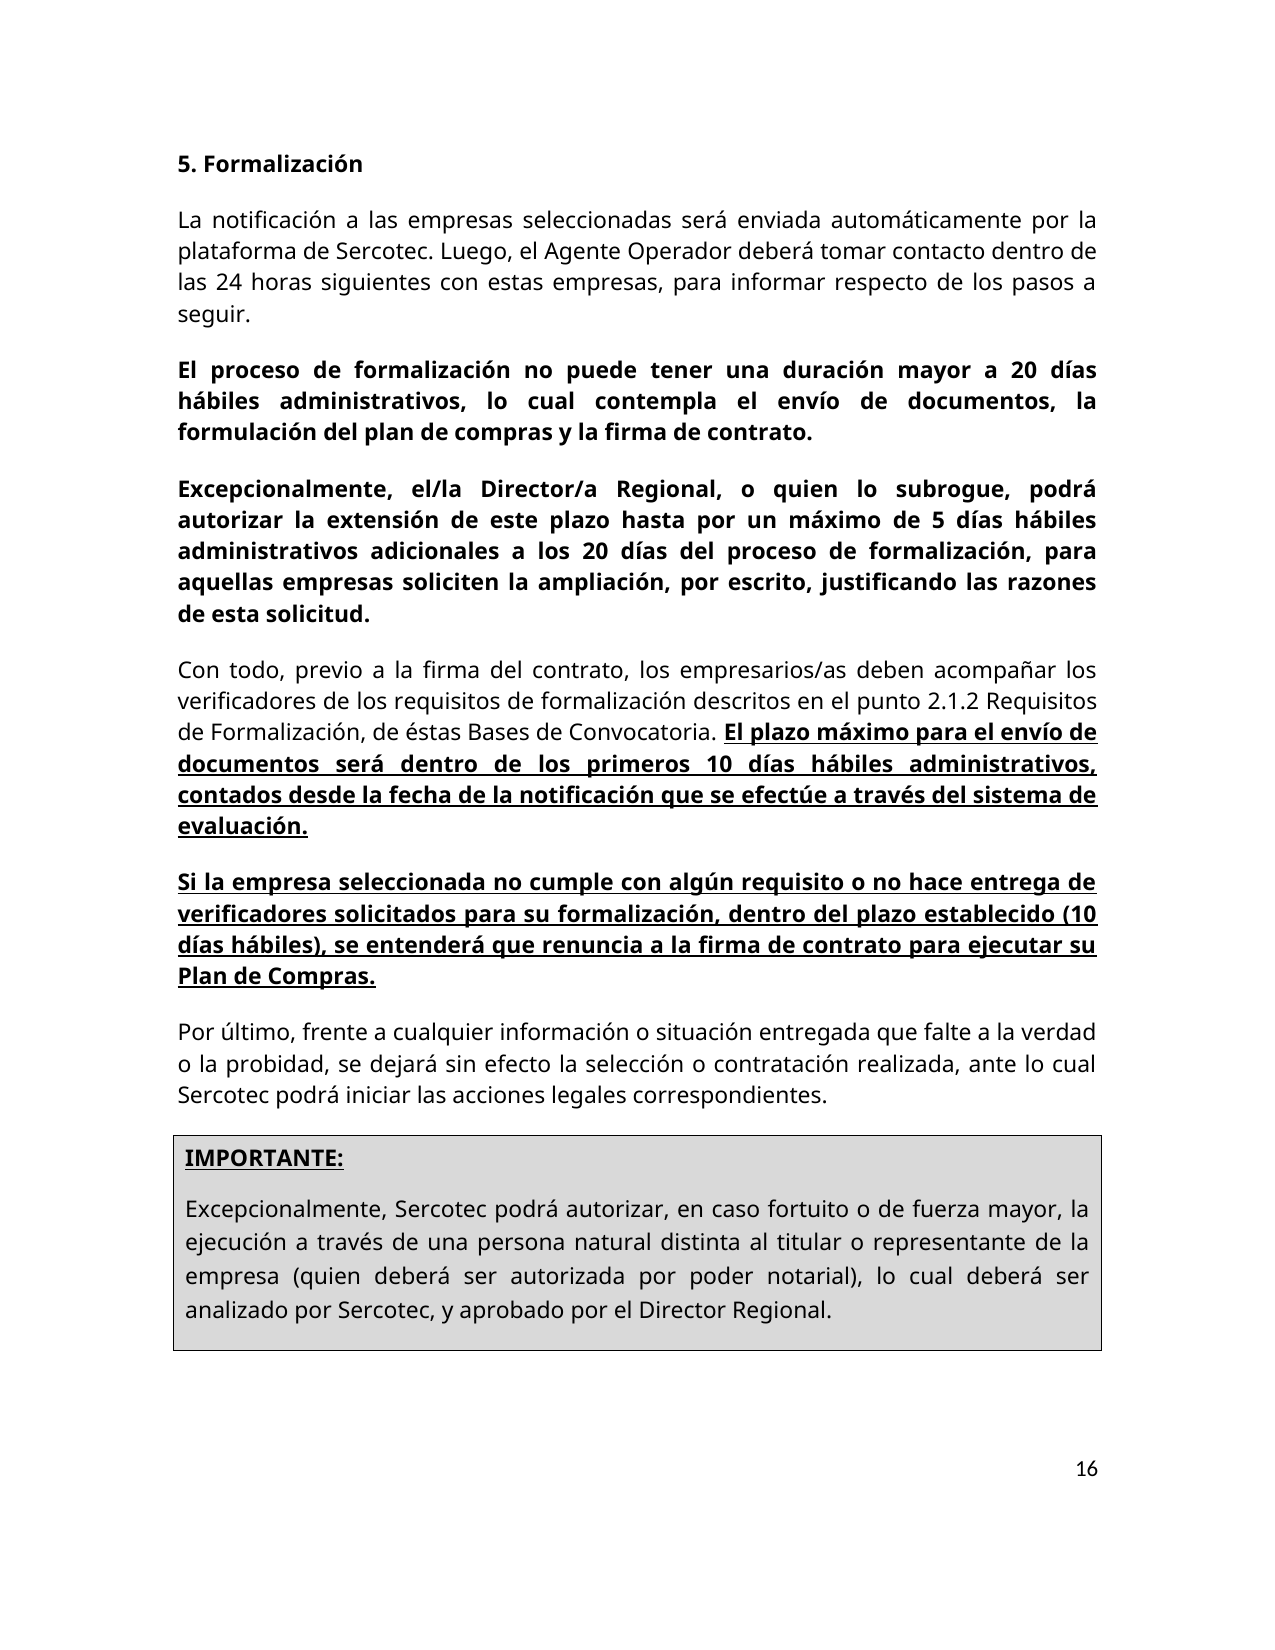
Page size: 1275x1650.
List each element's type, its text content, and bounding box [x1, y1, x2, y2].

text El proceso de formalización no puede tener una duración mayor a 20 días hábiles administrativos, lo cual contempla el envío de documentos, la formulación del plan de compras y la firma de contrato. [177, 354, 1098, 448]
table_header IMPORTANTE: Excepcionalmente, Sercotec podrá autorizar, en caso fortuito o de fuerza mayor, la ejecución a través de una persona natural distinta al titular o representante de la empresa (quien deberá ser autorizada por poder notarial), lo cual deberá ser analizado por Sercotec, y aprobado por el Director Regional. [174, 1136, 1101, 1350]
text 5. Formalización [177, 148, 1098, 179]
text Con todo, previo a la firma del contrato, los empresarios/as deben acompañar los verificadores de los requisitos de formalización descritos en el punto 2.1.2 Requisitos de Formalización, de éstas Bases de Convocatoria. El plazo máximo para el envío de documentos será dentro de los primeros 10 días hábiles administrativos, contados desde la fecha de la notificación que se efectúe a través del sistema de evaluación. [177, 806, 1098, 841]
text La notificación a las empresas seleccionadas será enviada automáticamente por la plataforma de Sercotec. Luego, el Agente Operador deberá tomar contacto dentro de las 24 horas siguientes con estas empresas, para informar respecto de los pasos a seguir. [177, 204, 1098, 329]
text Si la empresa seleccionada no cumple con algún requisito o no hace entrega de verificadores solicitados para su formalización, dentro del plazo establecido (10 días hábiles), se entenderá que renuncia a la firma de contrato para ejecutar su Plan de Compras. [177, 866, 1098, 924]
text Con todo, previo a la firma del contrato, los empresarios/as deben acompañar los verificadores de los requisitos de formalización descritos en el punto 2.1.2 Requisitos de Formalización, de éstas Bases de Convocatoria. El plazo máximo para el envío de documentos será dentro de los primeros 10 días hábiles administrativos, contados desde la fecha de la notificación que se efectúe a través del sistema de evaluación. [177, 654, 1098, 805]
text Por último, frente a cualquier información o situación entregada que falte a la verdad o la probidad, se dejará sin efecto la selección o contratación realizada, ante lo cual Sercotec podrá iniciar las acciones legales correspondientes. [177, 1016, 1098, 1110]
text Si la empresa seleccionada no cumple con algún requisito o no hace entrega de verificadores solicitados para su formalización, dentro del plazo establecido (10 días hábiles), se entenderá que renuncia a la firma de contrato para ejecutar su Plan de Compras. [177, 925, 1098, 991]
text Excepcionalmente, el/la Director/a Regional, o quien lo subrogue, podrá autorizar la extensión de este plazo hasta por un máximo de 5 días hábiles administrativos adicionales a los 20 días del proceso de formalización, para aquellas empresas soliciten la ampliación, por escrito, justificando las razones de esta solicitud. [177, 473, 1098, 629]
